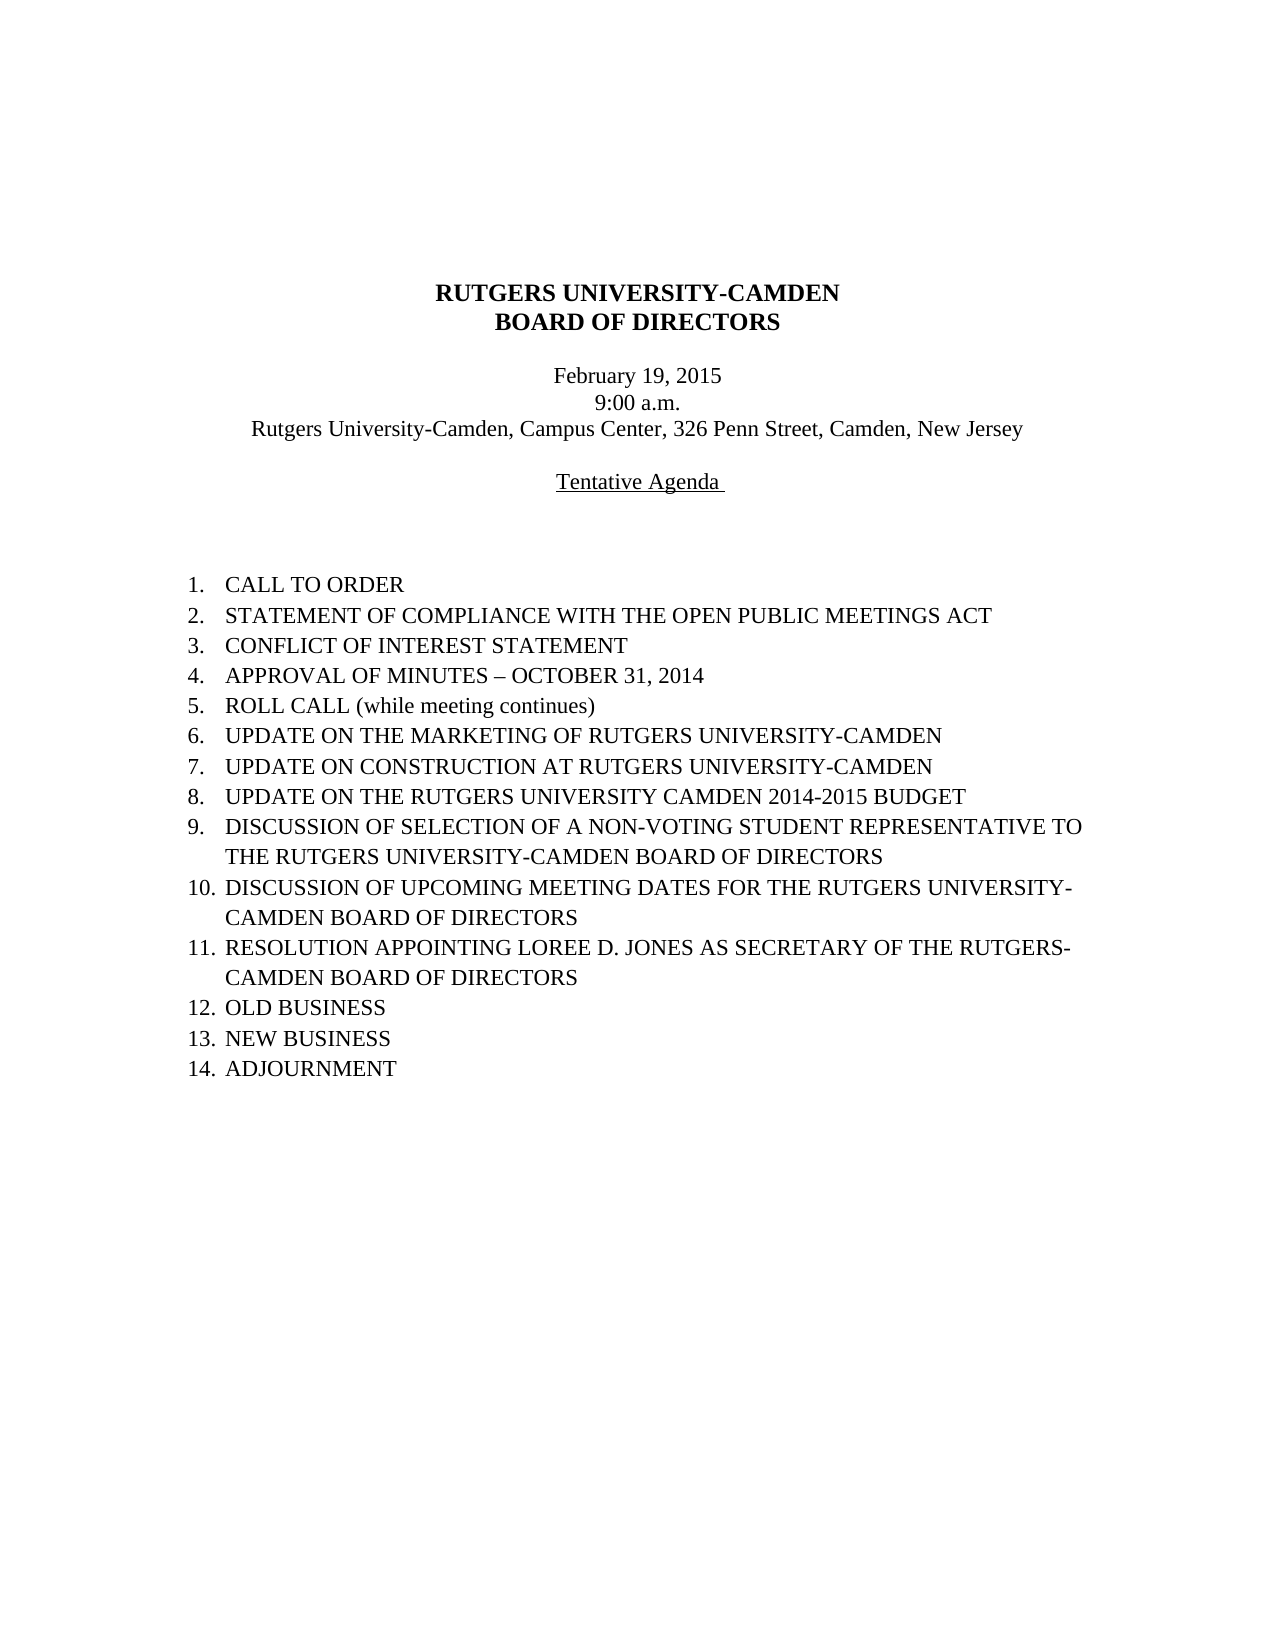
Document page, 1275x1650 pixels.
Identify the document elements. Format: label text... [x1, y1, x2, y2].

list CALL TO ORDER [187, 571, 1125, 598]
text BOARD OF DIRECTORS [150, 307, 1125, 336]
list ROLL CALL (while meeting continues) [187, 692, 1125, 719]
list DISCUSSION OF UPCOMING MEETING DATES FOR THE RUTGERS UNIVERSITY-CAMDEN BOARD OF DIRECTORS [187, 873, 1125, 930]
list RESOLUTION APPOINTING LOREE D. JONES AS SECRETARY OF THE RUTGERS-CAMDEN BOARD OF DIRECTORS [187, 934, 1125, 991]
text Rutgers University-Camden, Campus Center, 326 Penn Street, Camden, New Jersey [150, 415, 1125, 441]
list APPROVAL OF MINUTES – OCTOBER 31, 2014 [187, 662, 1125, 688]
list OLD BUSINESS [187, 994, 1125, 1021]
text Tentative Agenda [150, 468, 1125, 494]
list ADJOURNMENT [187, 1055, 1125, 1081]
list UPDATE ON THE MARKETING OF RUTGERS UNIVERSITY-CAMDEN [187, 722, 1125, 749]
text RUTGERS UNIVERSITY-CAMDEN [150, 278, 1125, 307]
list DISCUSSION OF SELECTION OF A NON-VOTING STUDENT REPRESENTATIVE TO THE RUTGERS UNIVERSITY-CAMDEN BOARD OF DIRECTORS [187, 813, 1125, 870]
list CONFLICT OF INTEREST STATEMENT [187, 632, 1125, 658]
list UPDATE ON THE RUTGERS UNIVERSITY CAMDEN 2014-2015 BUDGET [187, 783, 1125, 809]
text February 19, 2015 [150, 362, 1125, 389]
list NEW BUSINESS [187, 1024, 1125, 1051]
list STATEMENT OF COMPLIANCE WITH THE OPEN PUBLIC MEETINGS ACT [187, 602, 1125, 628]
text 9:00 a.m. [150, 389, 1125, 415]
list UPDATE ON CONSTRUCTION AT RUTGERS UNIVERSITY-CAMDEN [187, 753, 1125, 779]
